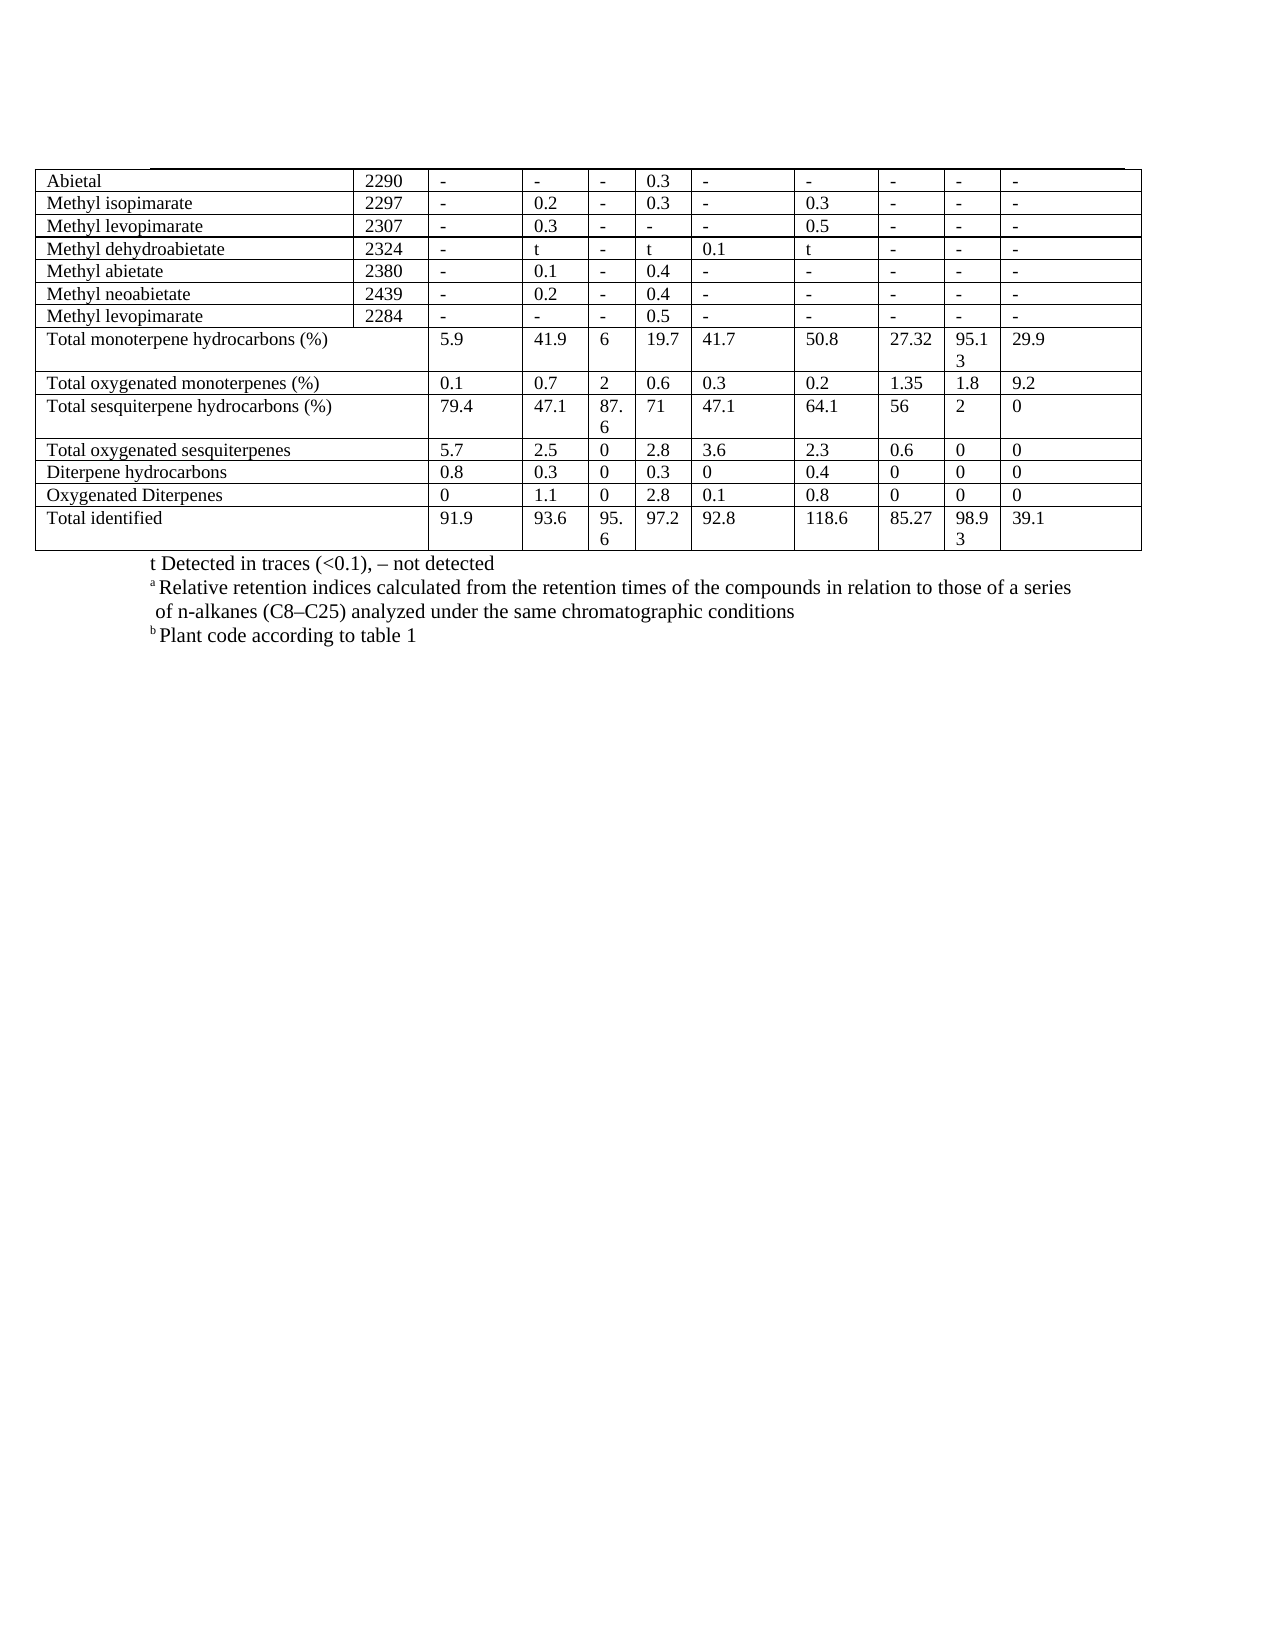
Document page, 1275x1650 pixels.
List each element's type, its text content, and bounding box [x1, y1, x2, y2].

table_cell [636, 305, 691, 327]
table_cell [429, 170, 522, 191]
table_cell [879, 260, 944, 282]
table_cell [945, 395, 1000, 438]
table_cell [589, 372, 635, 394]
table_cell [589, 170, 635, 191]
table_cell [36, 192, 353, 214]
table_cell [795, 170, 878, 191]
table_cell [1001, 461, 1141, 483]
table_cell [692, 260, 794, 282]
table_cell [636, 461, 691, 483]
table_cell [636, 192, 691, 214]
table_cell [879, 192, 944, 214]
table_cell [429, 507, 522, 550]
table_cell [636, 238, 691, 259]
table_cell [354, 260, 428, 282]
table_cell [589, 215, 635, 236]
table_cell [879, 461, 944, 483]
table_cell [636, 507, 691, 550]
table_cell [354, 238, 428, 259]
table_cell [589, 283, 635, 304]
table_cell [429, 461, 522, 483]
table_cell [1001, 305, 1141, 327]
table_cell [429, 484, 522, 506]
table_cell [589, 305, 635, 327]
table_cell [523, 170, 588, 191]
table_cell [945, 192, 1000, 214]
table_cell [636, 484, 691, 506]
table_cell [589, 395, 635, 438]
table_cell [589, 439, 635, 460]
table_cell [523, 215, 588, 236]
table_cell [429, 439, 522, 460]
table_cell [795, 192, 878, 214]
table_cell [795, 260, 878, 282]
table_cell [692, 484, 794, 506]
text t Detected in traces (<0.1), – not detected [150, 551, 1125, 575]
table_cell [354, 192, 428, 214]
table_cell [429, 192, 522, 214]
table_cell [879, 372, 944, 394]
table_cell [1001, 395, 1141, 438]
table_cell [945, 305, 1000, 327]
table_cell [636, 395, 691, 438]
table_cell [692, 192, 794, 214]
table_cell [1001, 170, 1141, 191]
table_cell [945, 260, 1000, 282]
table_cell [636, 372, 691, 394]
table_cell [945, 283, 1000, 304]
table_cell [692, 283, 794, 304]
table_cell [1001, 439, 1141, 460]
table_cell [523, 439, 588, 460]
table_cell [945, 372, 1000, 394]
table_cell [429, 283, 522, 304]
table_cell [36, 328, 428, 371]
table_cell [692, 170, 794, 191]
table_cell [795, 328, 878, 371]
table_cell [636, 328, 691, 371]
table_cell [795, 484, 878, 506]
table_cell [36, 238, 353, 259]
text a Relative retention indices calculated from the retention times of the compounds in relation to those of a series [150, 575, 1125, 599]
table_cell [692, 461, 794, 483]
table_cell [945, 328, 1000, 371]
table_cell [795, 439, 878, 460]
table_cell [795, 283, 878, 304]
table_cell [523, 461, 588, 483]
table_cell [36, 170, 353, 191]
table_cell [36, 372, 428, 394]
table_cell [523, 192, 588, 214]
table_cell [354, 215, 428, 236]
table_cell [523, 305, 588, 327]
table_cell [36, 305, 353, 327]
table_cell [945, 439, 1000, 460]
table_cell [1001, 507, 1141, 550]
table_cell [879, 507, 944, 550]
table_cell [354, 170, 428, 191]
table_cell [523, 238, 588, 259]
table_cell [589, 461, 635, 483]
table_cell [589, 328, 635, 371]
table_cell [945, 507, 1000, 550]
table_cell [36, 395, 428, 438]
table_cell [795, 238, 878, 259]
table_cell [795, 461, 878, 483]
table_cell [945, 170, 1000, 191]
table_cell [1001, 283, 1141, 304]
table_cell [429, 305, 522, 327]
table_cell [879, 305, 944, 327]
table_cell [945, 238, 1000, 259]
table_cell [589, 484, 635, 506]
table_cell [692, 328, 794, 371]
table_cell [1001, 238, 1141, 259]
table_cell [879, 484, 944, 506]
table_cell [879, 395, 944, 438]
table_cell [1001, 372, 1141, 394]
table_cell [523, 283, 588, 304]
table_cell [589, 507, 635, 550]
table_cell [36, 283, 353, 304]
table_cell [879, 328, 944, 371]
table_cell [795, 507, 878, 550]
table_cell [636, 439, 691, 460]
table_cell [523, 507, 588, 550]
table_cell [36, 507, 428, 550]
text b Plant code according to table 1 [150, 623, 1125, 647]
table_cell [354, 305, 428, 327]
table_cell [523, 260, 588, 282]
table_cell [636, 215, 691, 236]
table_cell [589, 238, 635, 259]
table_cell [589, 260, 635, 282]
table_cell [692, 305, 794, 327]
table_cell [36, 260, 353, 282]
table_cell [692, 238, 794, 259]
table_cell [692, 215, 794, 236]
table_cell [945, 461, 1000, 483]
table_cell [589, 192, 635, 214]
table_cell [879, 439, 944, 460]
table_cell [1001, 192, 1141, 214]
text of n-alkanes (C8–C25) analyzed under the same chromatographic conditions [150, 599, 1125, 623]
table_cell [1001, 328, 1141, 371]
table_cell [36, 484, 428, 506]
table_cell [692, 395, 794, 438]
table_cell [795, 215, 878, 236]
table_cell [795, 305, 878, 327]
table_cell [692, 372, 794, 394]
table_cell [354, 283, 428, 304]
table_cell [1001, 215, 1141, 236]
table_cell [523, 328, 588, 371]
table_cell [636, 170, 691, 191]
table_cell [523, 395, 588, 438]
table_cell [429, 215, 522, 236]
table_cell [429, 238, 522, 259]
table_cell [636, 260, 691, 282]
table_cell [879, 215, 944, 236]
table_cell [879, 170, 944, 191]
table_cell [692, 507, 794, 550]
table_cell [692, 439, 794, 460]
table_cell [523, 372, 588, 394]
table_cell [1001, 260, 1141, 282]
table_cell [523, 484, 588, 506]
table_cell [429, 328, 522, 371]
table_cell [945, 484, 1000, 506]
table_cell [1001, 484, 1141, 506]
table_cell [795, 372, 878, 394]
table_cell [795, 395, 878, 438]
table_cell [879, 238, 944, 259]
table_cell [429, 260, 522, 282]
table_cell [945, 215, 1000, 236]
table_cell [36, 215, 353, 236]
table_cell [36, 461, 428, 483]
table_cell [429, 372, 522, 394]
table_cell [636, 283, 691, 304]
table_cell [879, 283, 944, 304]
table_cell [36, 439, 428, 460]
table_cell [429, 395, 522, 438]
